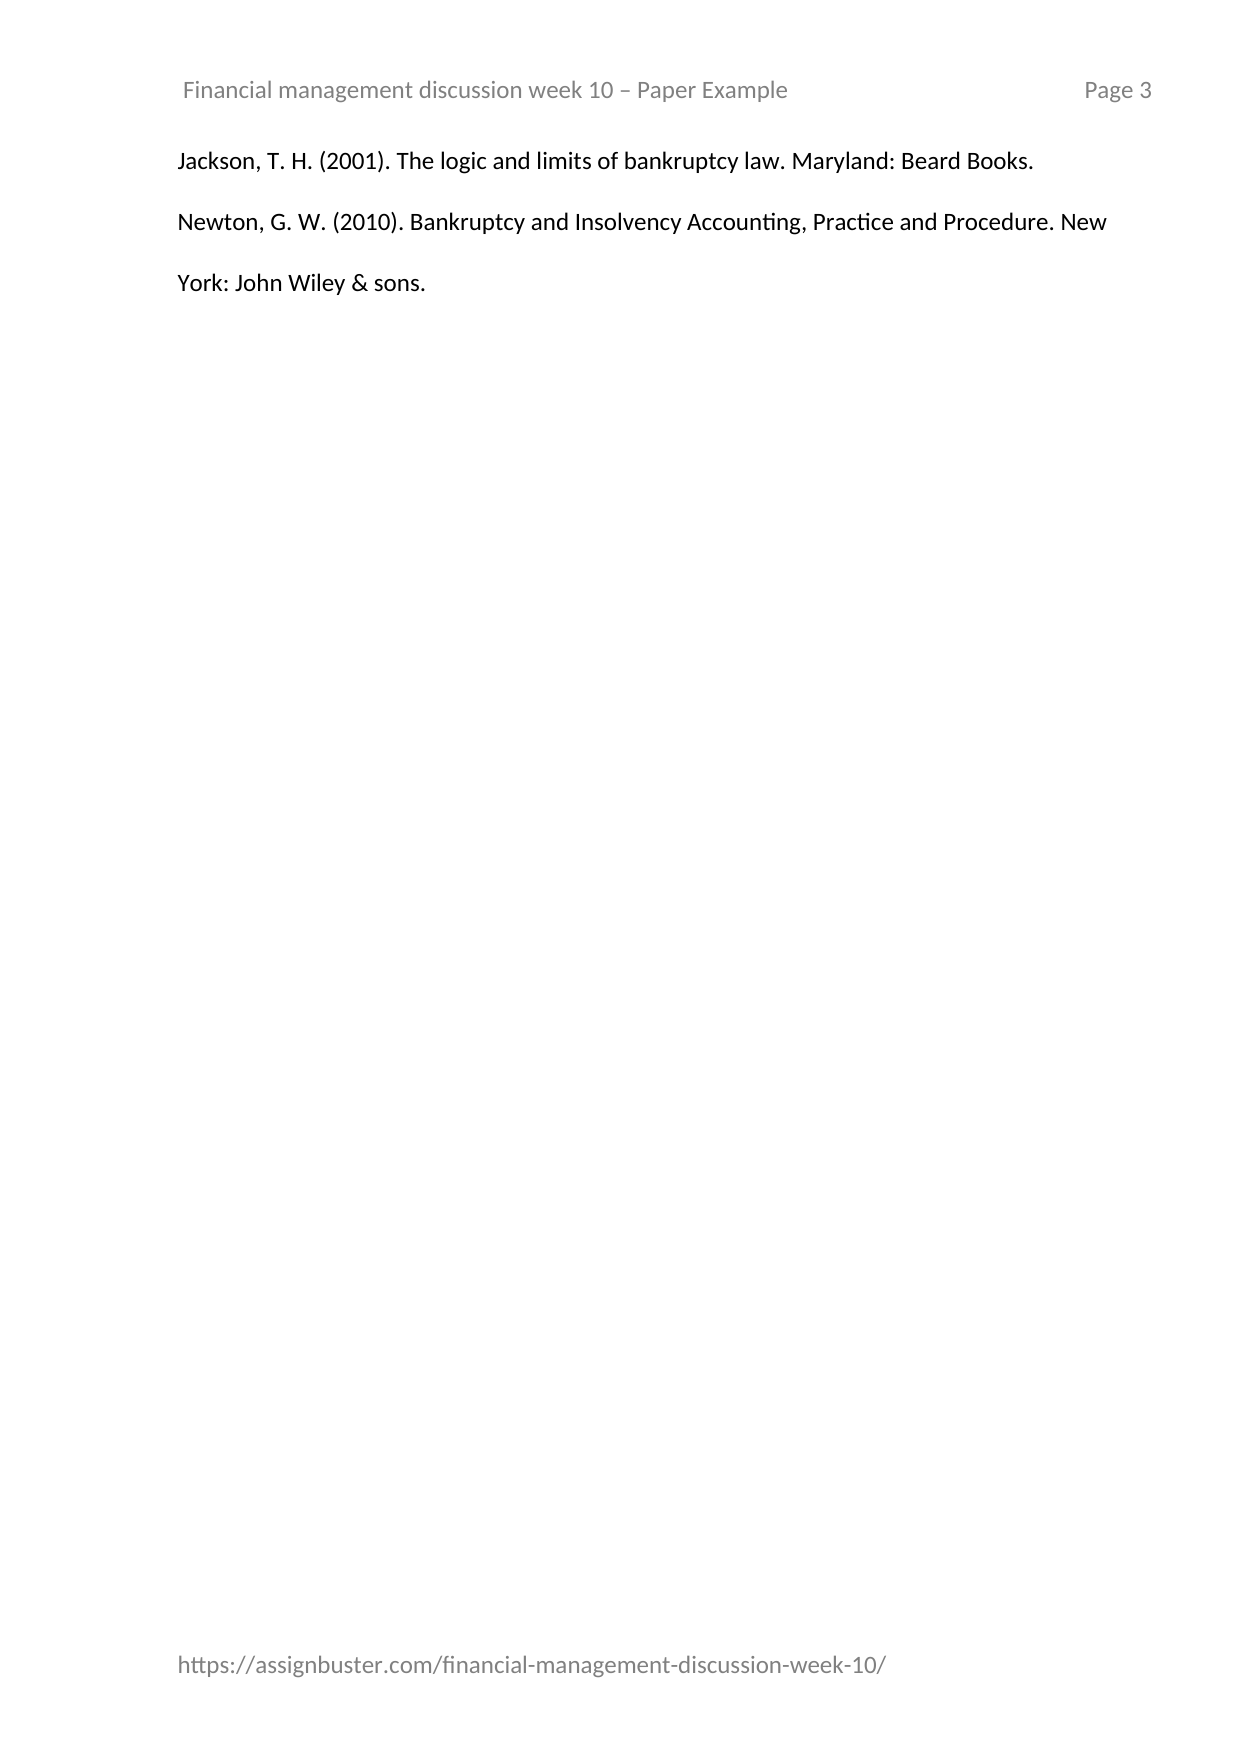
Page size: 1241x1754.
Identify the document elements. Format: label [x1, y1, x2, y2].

text [177, 145, 1152, 298]
